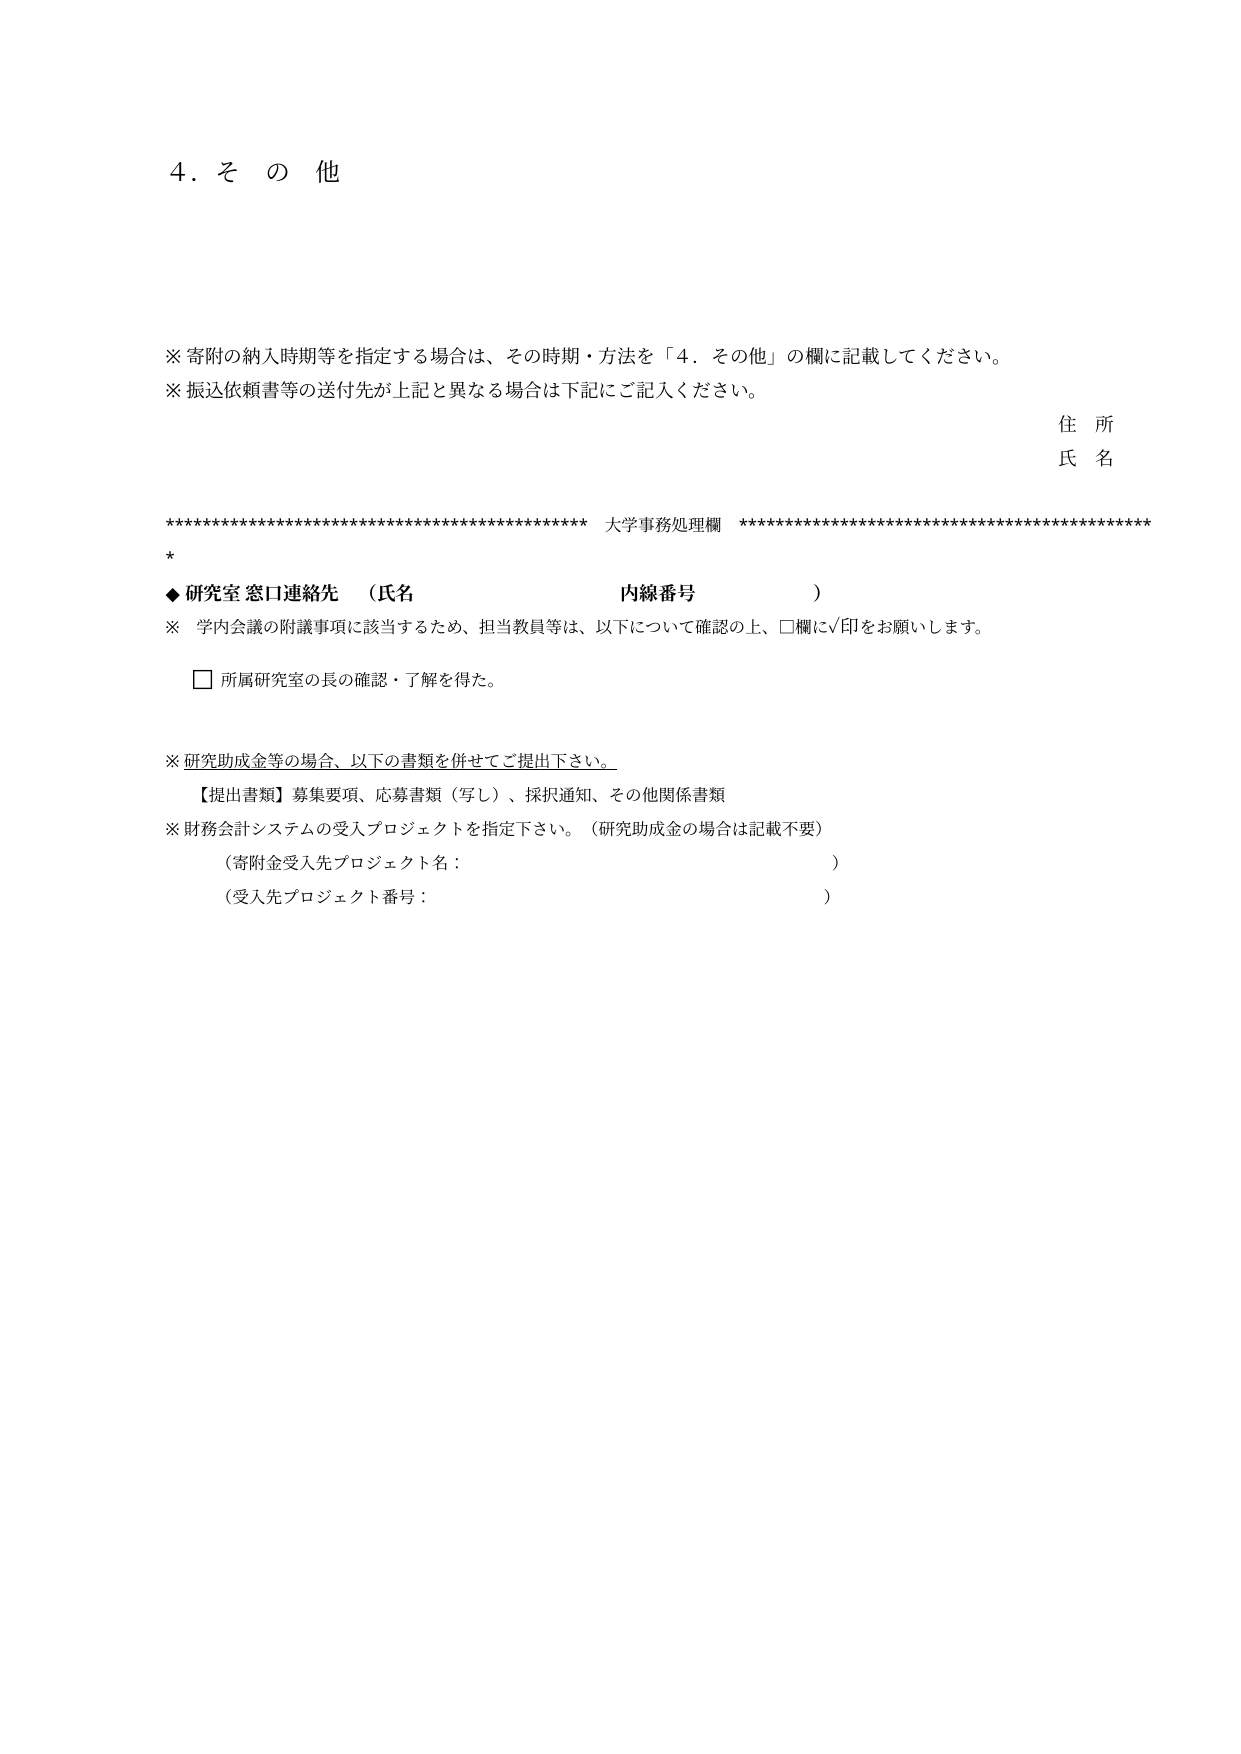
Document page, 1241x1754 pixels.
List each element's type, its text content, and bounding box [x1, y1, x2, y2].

text 氏 名 [165, 440, 1114, 474]
text ※ 財務会計システムの受入プロジェクトを指定下さい。（研究助成金の場合は記載不要） [165, 811, 1152, 845]
text ◆ 研究室 窓口連絡先 （氏名 内線番号 ） [165, 575, 1085, 609]
text ※ 寄附の納入時期等を指定する場合は、その時期・方法を「４．その他」の欄に記載してください。 [165, 339, 1152, 373]
text （寄附金受入先プロジェクト名： ） [165, 845, 1085, 879]
text 住 所 [165, 406, 1114, 440]
text ４．そ の 他 [165, 136, 1152, 204]
text （受入先プロジェクト番号： ） [165, 879, 1085, 913]
text ********************************************** 大学事務処理欄 ********************************************** [165, 508, 1152, 575]
text □ 所属研究室の長の確認・了解を得た。 [165, 643, 1152, 710]
text ※ 振込依頼書等の送付先が上記と異なる場合は下記にご記入ください。 [165, 373, 1077, 406]
text ※ 研究助成金等の場合、以下の書類を併せてご提出下さい。 [165, 744, 1152, 778]
text 【提出書類】募集要項、応募書類（写し）、採択通知、その他関係書類 [165, 778, 1152, 811]
text ※ 学内会議の附議事項に該当するため、担当教員等は、以下について確認の上、□欄に✓印をお願いします。 [165, 609, 1152, 643]
